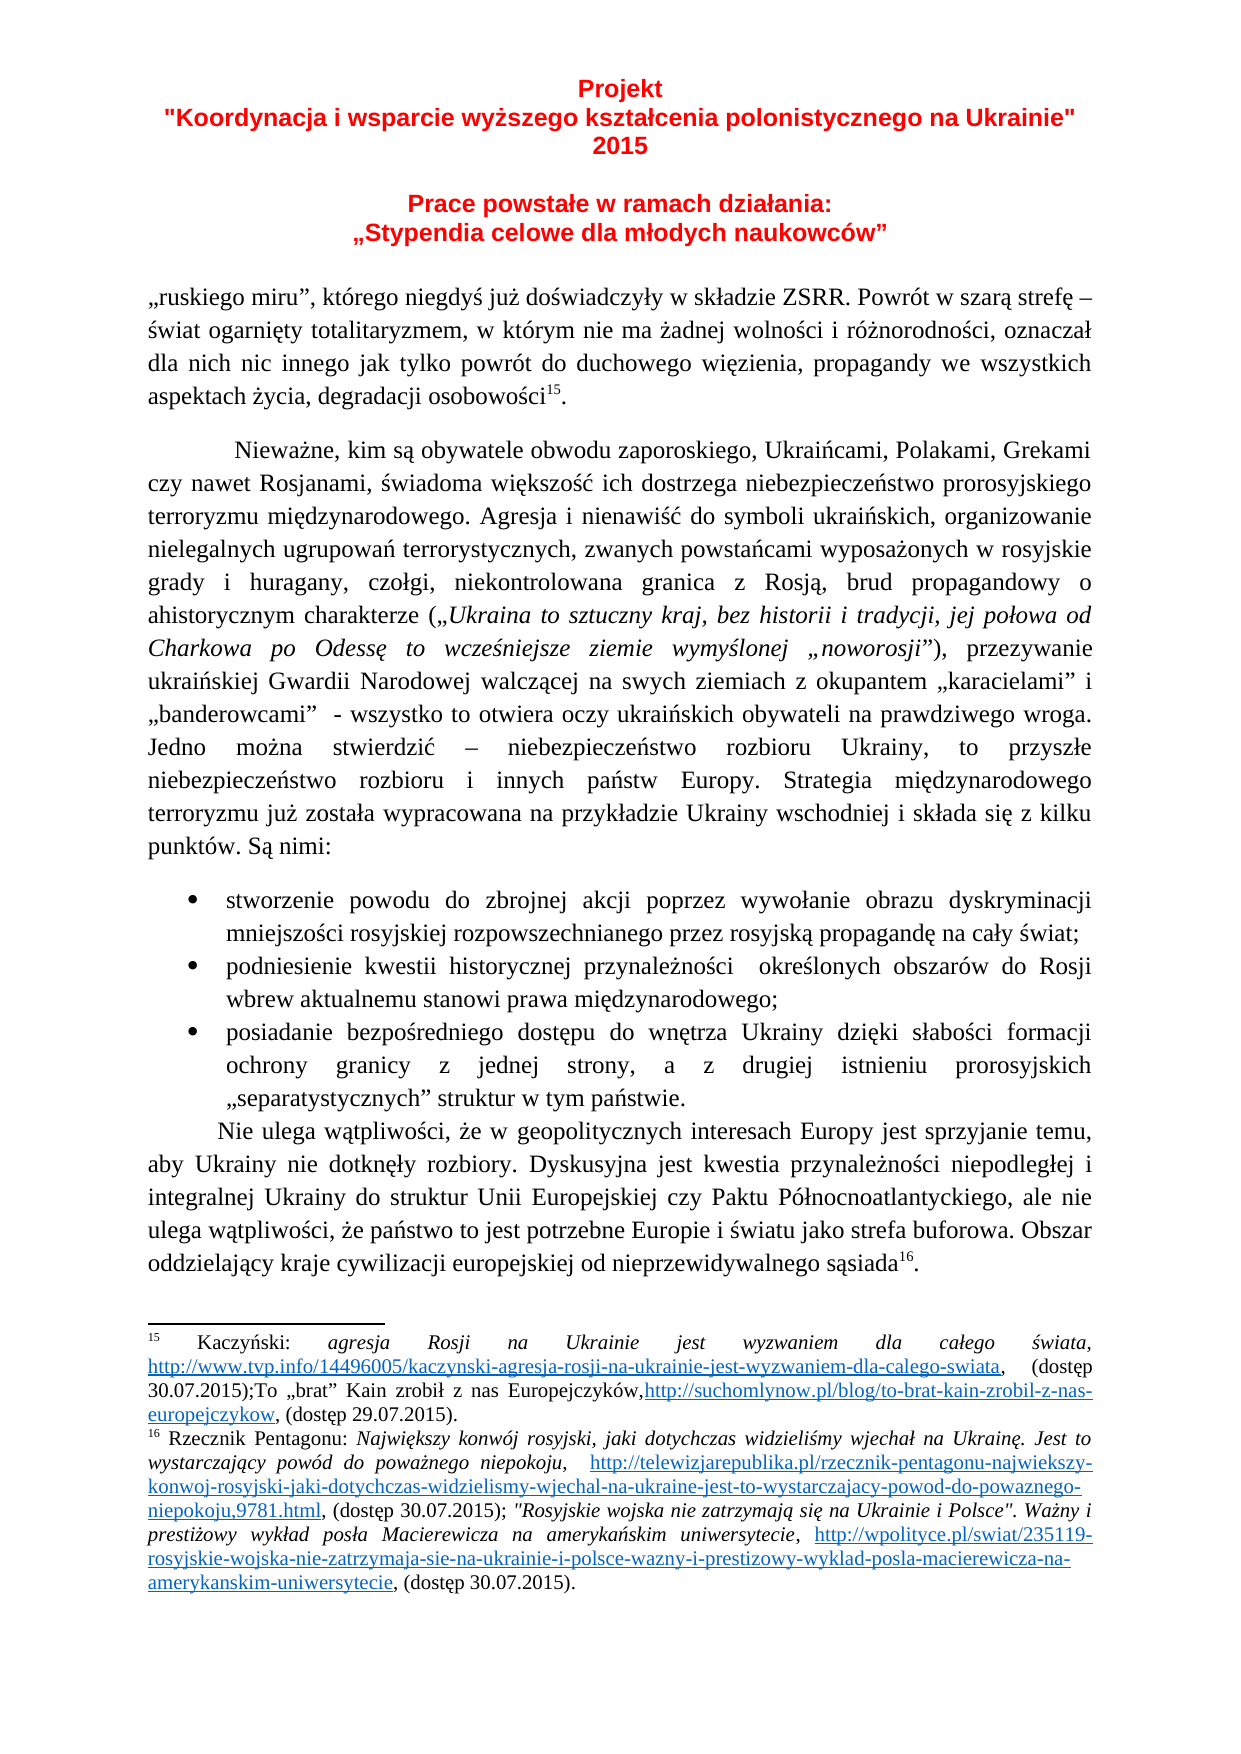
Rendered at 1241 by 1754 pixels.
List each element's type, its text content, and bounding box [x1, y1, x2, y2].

list stworzenie powodu do zbrojnej akcji poprzez wywołanie obrazu dyskryminacji mniejszości rosyjskiej rozpowszechnianego przez rosyjską propagandę na cały świat; [188, 885, 1093, 947]
list posiadanie bezpośredniego dostępu do wnętrza Ukrainy dzięki słabości formacji ochrony granicy z jednej strony, a z drugiej istnieniu prorosyjskich „separatystycznych” struktur w tym państwie. [188, 1017, 1093, 1112]
text Nieważne, kim są obywatele obwodu zaporoskiego, Ukraińcami, Polakami, Grekami czy nawet Rosjanami, świadoma większość ich dostrzega niebezpieczeństwo prorosyjskiego terroryzmu międzynarodowego. Agresja i nienawiść do symboli ukraińskich, organizowanie nielegalnych ugrupowań terrorystycznych, zwanych powstańcami wyposażonych w rosyjskie grady i huragany, czołgi, niekontrolowana granica z Rosją, brud propagandowy o ahistorycznym charakterze („Ukraina to sztuczny kraj, bez historii i tradycji, jej połowa od Charkowa po Odessę to wcześniejsze ziemie wymyślonej „noworosji”), przezywanie ukraińskiej Gwardii Narodowej walczącej na swych ziemiach z okupantem „karacielami” i „banderowcami” - wszystko to otwiera oczy ukraińskich obywateli na prawdziwego wroga. Jedno można stwierdzić – niebezpieczeństwo rozbioru Ukrainy, to przyszłe niebezpieczeństwo rozbioru i innych państw Europy. Strategia międzynarodowego terroryzmu już została wypracowana na przykładzie Ukrainy wschodniej i składa się z kilku punktów. Są nimi: [148, 435, 1093, 860]
text Nie ulega wątpliwości, że w geopolitycznych interesach Europy jest sprzyjanie temu, aby Ukrainy nie dotknęły rozbiory. Dyskusyjna jest kwestia przynależności niepodległej i integralnej Ukrainy do struktur Unii Europejskiej czy Paktu Północnoatlantyckiego, ale nie ulega wątpliwości, że państwo to jest potrzebne Europie i światu jako strefa buforowa. Obszar oddzielający kraje cywilizacji europejskiej od nieprzewidywalnego sąsiada. [148, 1116, 1093, 1277]
list podniesienie kwestii historycznej przynależności określonych obszarów do Rosji wbrew aktualnemu stanowi prawa międzynarodowego; [188, 951, 1093, 1013]
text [148, 282, 1093, 410]
